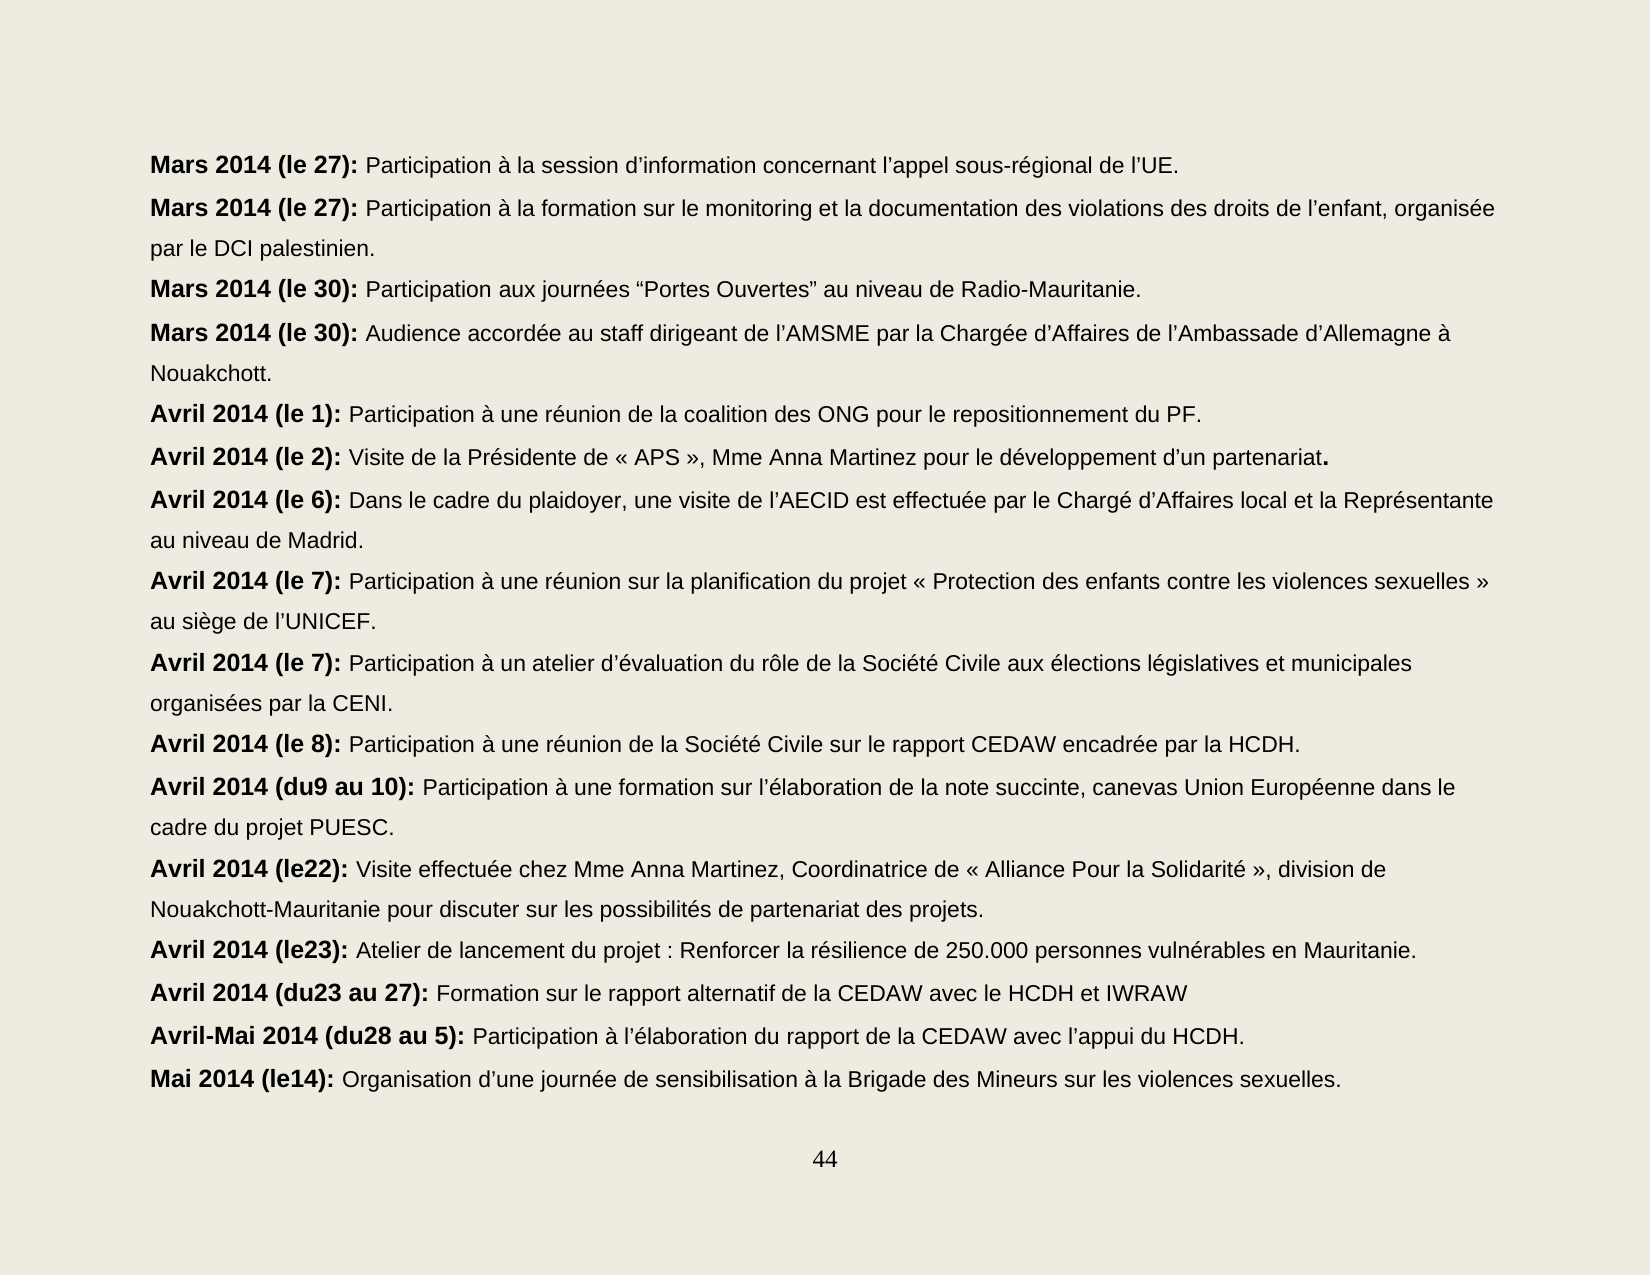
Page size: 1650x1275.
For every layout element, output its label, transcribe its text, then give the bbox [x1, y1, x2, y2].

text Avril 2014 (le 1): Participation à une réunion de la coalition des ONG pour le repositionnement du PF. [150, 399, 1500, 428]
text Mars 2014 (le 27): Participation à la session d’information concernant l’appel sous-régional de l’UE. [150, 150, 1500, 179]
text Avril 2014 (le22): Visite effectuée chez Mme Anna Martinez, Coordinatrice de « Alliance Pour la Solidarité », division de Nouakchott-Mauritanie pour discuter sur les possibilités de partenariat des projets. [150, 854, 1500, 922]
text Avril 2014 (du23 au 27): Formation sur le rapport alternatif de la CEDAW avec le HCDH et IWRAW [150, 978, 1500, 1007]
text Mars 2014 (le 30): Audience accordée au staff dirigeant de l’AMSME par la Chargée d’Affaires de l’Ambassade d’Allemagne à Nouakchott. [150, 318, 1500, 386]
text Avril 2014 (le 7): Participation à une réunion sur la planification du projet « Protection des enfants contre les violences sexuelles » au siège de l’UNICEF. [150, 567, 1500, 635]
text Mars 2014 (le 27): Participation à la formation sur le monitoring et la documentation des violations des droits de l’enfant, organisée par le DCI palestinien. [150, 193, 1500, 261]
text Avril 2014 (le 6): Dans le cadre du plaidoyer, une visite de l’AECID est effectuée par le Chargé d’Affaires local et la Représentante au niveau de Madrid. [150, 485, 1500, 553]
text Avril 2014 (le 8): Participation à une réunion de la Société Civile sur le rapport CEDAW encadrée par la HCDH. [150, 729, 1500, 758]
text Mars 2014 (le 30): Participation aux journées “Portes Ouvertes” au niveau de Radio-Mauritanie. [150, 274, 1500, 303]
text Mai 2014 (le14): Organisation d’une journée de sensibilisation à la Brigade des Mineurs sur les violences sexuelles. [150, 1064, 1500, 1093]
text Avril 2014 (le23): Atelier de lancement du projet : Renforcer la résilience de 250.000 personnes vulnérables en Mauritanie. [150, 935, 1500, 964]
text Avril 2014 (le 2): Visite de la Présidente de « APS », Mme Anna Martinez pour le développement d’un partenariat. [150, 442, 1500, 471]
text Avril 2014 (du9 au 10): Participation à une formation sur l’élaboration de la note succinte, canevas Union Européenne dans le cadre du projet PUESC. [150, 772, 1500, 841]
text Avril 2014 (le 7): Participation à un atelier d’évaluation du rôle de la Société Civile aux élections législatives et municipales organisées par la CENI. [150, 648, 1500, 716]
text Avril-Mai 2014 (du28 au 5): Participation à l’élaboration du rapport de la CEDAW avec l’appui du HCDH. [150, 1021, 1500, 1050]
